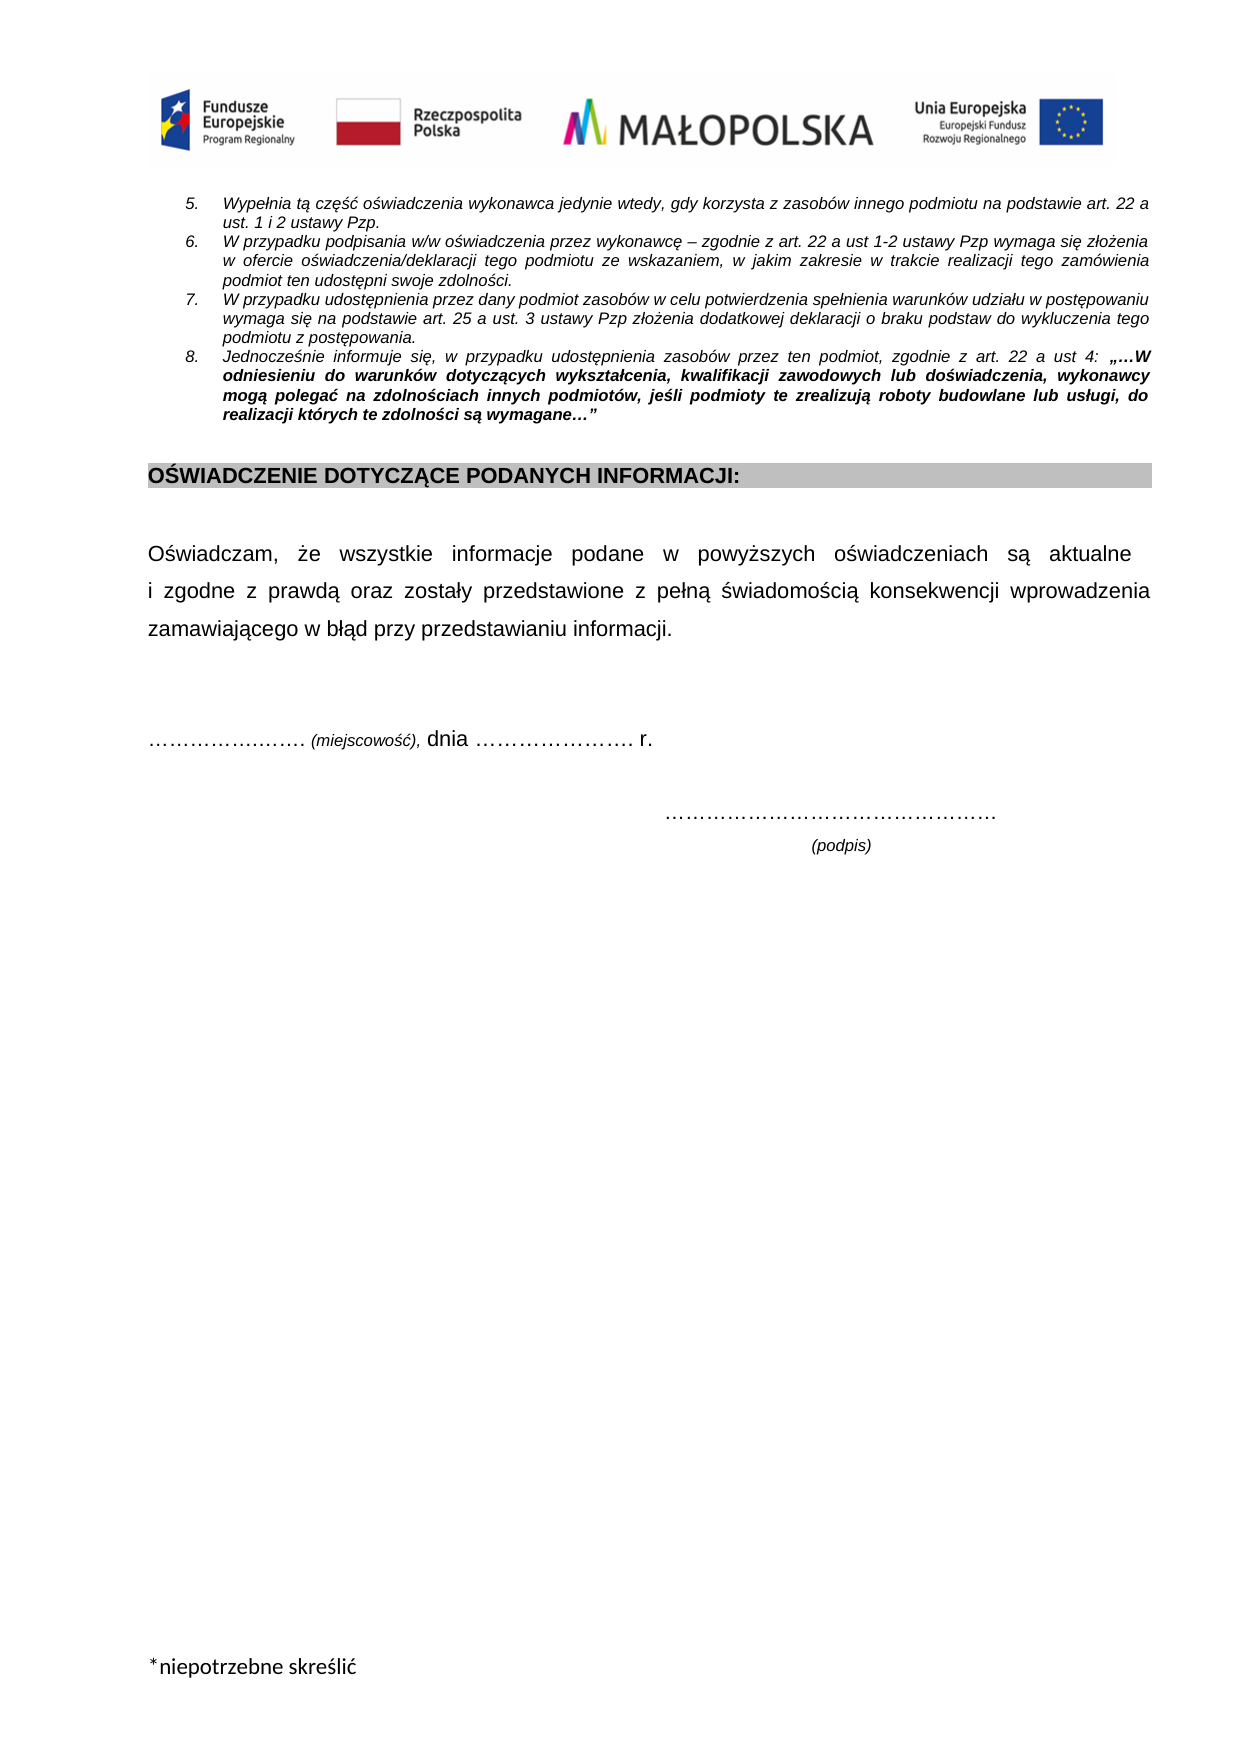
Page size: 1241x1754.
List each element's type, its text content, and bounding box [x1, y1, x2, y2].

list Jednocześnie informuje się, w przypadku udostępnienia zasobów przez ten podmiot, zgodnie z art. 22 a ust 4: „…W odniesieniu do warunków dotyczących wykształcenia, kwalifikacji zawodowych lub doświadczenia, wykonawcy mogą polegać na zdolnościach innych podmiotów, jeśli podmioty te zrealizują roboty budowlane lub usługi, do realizacji których te zdolności są wymagane…” [185, 347, 1152, 424]
list Wypełnia tą część oświadczenia wykonawca jedynie wtedy, gdy korzysta z zasobów innego podmiotu na podstawie art. 22 a ust. 1 i 2 ustawy Pzp. [185, 194, 1152, 232]
list W przypadku udostępnienia przez dany podmiot zasobów w celu potwierdzenia spełnienia warunków udziału w postępowaniu wymaga się na podstawie art. 25 a ust. 3 ustawy Pzp złożenia dodatkowej deklaracji o braku podstaw do wykluczenia tego podmiotu z postępowania. [185, 289, 1152, 347]
text (podpis) [738, 836, 1152, 855]
text ………………………………………… [148, 799, 1152, 823]
text OŚWIADCZENIE DOTYCZĄCE PODANYCH INFORMACJI: [148, 463, 1152, 488]
list W przypadku podpisania w/w oświadczenia przez wykonawcę – zgodnie z art. 22 a ust 1-2 ustawy Pzp wymaga się złożenia w ofercie oświadczenia/deklaracji tego podmiotu ze wskazaniem, w jakim zakresie w trakcie realizacji tego zamówienia podmiot ten udostępni swoje zdolności. [185, 232, 1152, 289]
picture [147, 73, 1117, 166]
text Oświadczam, że wszystkie informacje podane w powyższych oświadczeniach są aktualne i zgodne z prawdą oraz zostały przedstawione z pełną świadomością konsekwencji wprowadzenia zamawiającego w błąd przy przedstawianiu informacji. [148, 541, 1152, 641]
text …………….……. (miejscowość), dnia …………………. r. [148, 726, 1152, 751]
